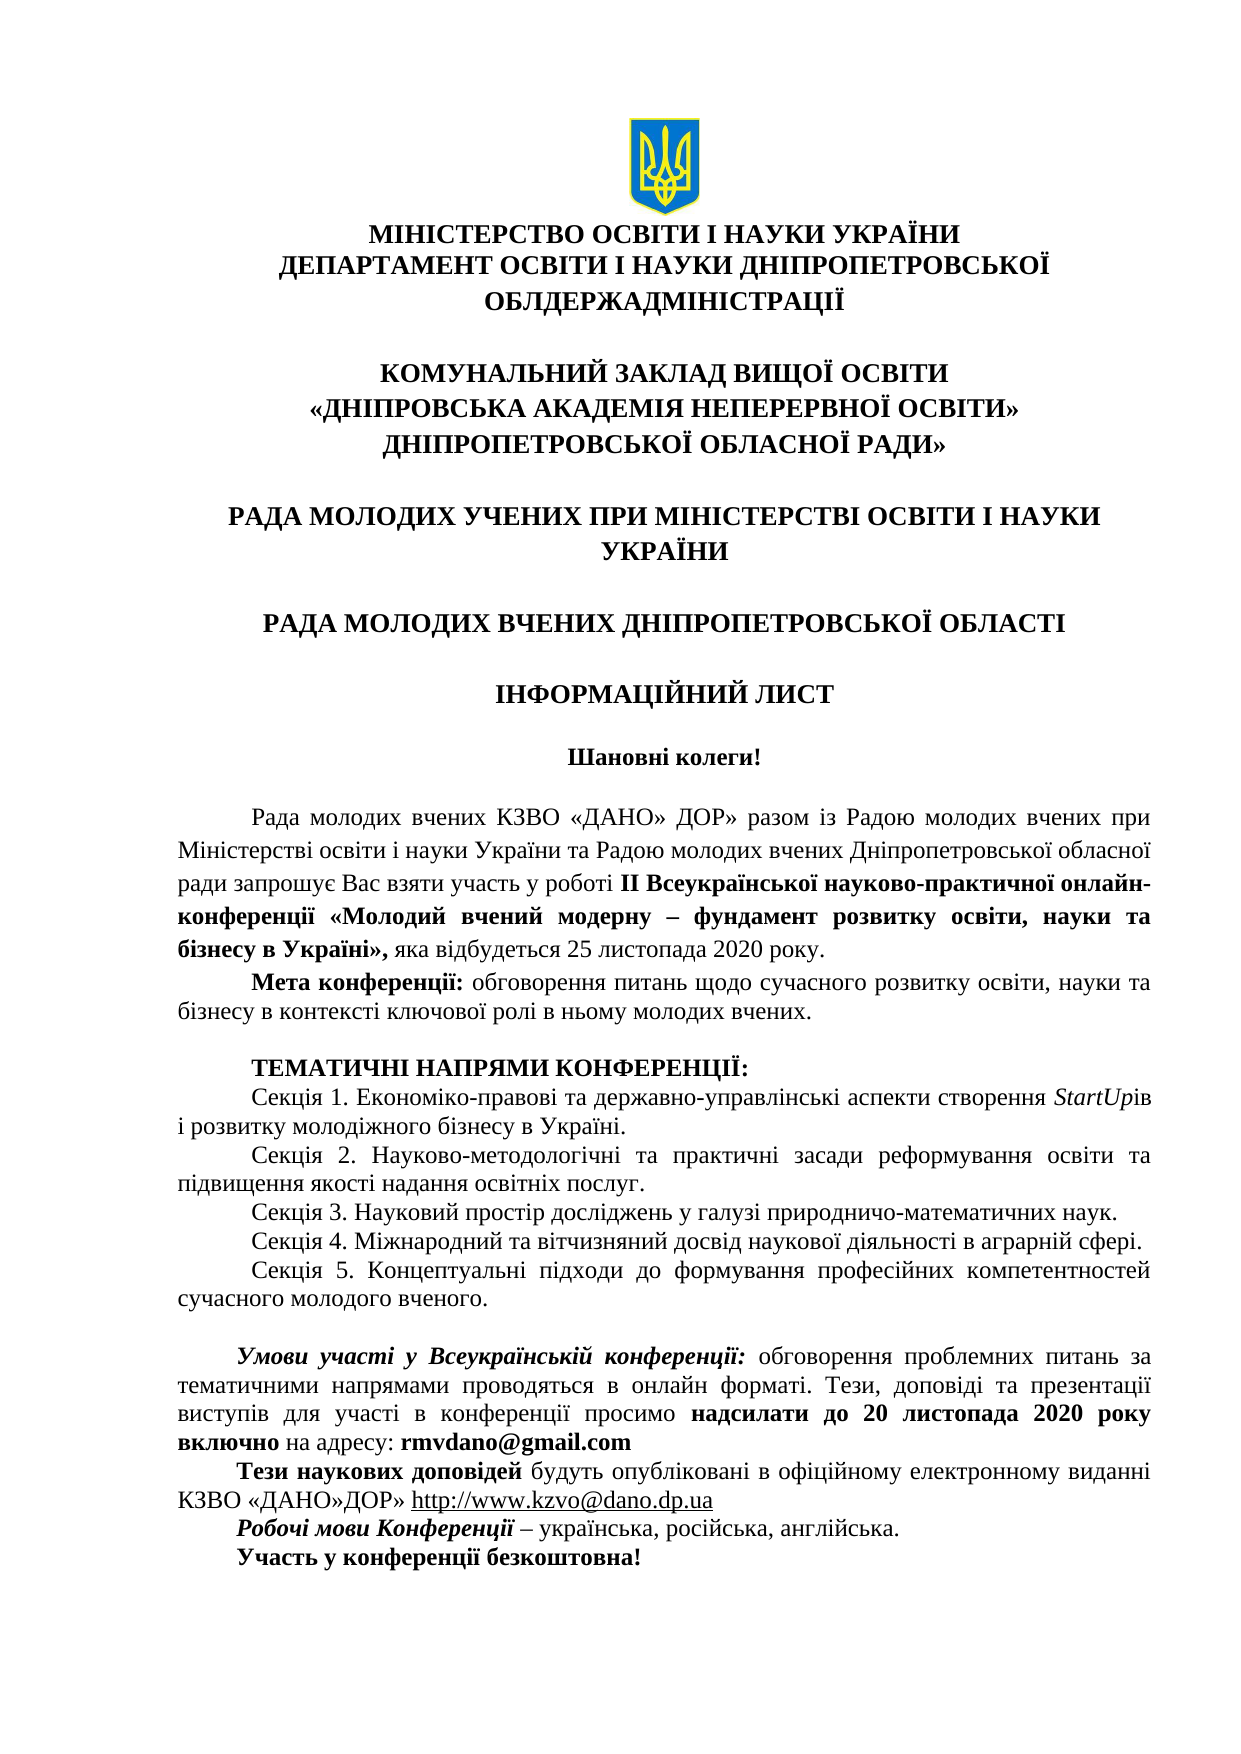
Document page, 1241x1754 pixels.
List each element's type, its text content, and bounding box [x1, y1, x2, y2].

text Участь у конференції безкоштовна! [177, 1542, 1152, 1571]
text Рада молодих вчених КЗВО «ДАНО» ДОР» разом із Радою молодих вчених при Міністерстві освіти і науки України та Радою молодих вчених Дніпропетровської обласної ради запрошує Вас взяти участь у роботі ІІ Всеукраїнської науково-практичної онлайн-конференції «Молодий вчений модерну – фундамент розвитку освіти, науки та бізнесу в Україні», яка відбудеться 25 листопада 2020 року. [177, 802, 1152, 963]
text Робочі мови Конференції – українська, російська, англійська. [177, 1513, 1152, 1542]
text ТЕМАТИЧНІ НАПРЯМИ КОНФЕРЕНЦІЇ: [177, 1053, 1152, 1082]
text Мета конференції: обговорення питань щодо сучасного розвитку освіти, науки та бізнесу в контексті ключової ролі в ньому молодих вчених. [177, 967, 1152, 1025]
text ДЕПАРТАМЕНТ ОСВІТИ І НАУКИ ДНІПРОПЕТРОВСЬКОЇ ОБЛДЕРЖАДМІНІСТРАЦІЇ [177, 249, 1152, 316]
text Шановні колеги! [177, 742, 1152, 770]
text Секція 3. Науковий простір досліджень у галузі природничо-математичних наук. [177, 1197, 1152, 1226]
text РАДА МОЛОДИХ УЧЕНИХ ПРИ МІНІСТЕРСТВІ ОСВІТИ І НАУКИ УКРАЇНИ [177, 499, 1152, 566]
text КОМУНАЛЬНИЙ ЗАКЛАД ВИЩОЇ ОСВІТИ [177, 357, 1152, 388]
text МІНІСТЕРСТВО ОСВІТИ І НАУКИ УКРАЇНИ [177, 218, 1152, 249]
text «ДНІПРОВСЬКА АКАДЕМІЯ НЕПЕРЕРВНОЇ ОСВІТИ» ДНІПРОПЕТРОВСЬКОЇ ОБЛАСНОЇ РАДИ» [177, 392, 1152, 459]
text Секція 2. Науково-методологічні та практичні засади реформування освіти та підвищення якості надання освітніх послуг. [177, 1140, 1152, 1197]
text Секція 4. Міжнародний та вітчизняний досвід наукової діяльності в аграрній сфері. [177, 1226, 1152, 1255]
text Секція 1. Економіко-правові та державно-управлінські аспекти створення StartUpів і розвитку молодіжного бізнесу в Україні. [177, 1082, 1152, 1140]
text РАДА МОЛОДИХ ВЧЕНИХ ДНІПРОПЕТРОВСЬКОЇ ОБЛАСТІ [177, 607, 1152, 638]
text Умови участі у Всеукраїнській конференції: обговорення проблемних питань за тематичними напрямами проводяться в онлайн форматі. Тези, доповіді та презентації виступів для участі в конференції просимо надсилати до 20 листопада 2020 року включно на адресу: rmvdano@gmail.com [177, 1341, 1152, 1456]
text ІНФОРМАЦІЙНИЙ ЛИСТ [177, 678, 1152, 709]
text Тези наукових доповідей будуть опубліковані в офіційному електронному виданні КЗВО «ДАНО»ДОР» http://www.kzvo@dano.dp.ua [177, 1456, 1152, 1513]
text Секція 5. Концептуальні підходи до формування професійних компетентностей сучасного молодого вченого. [177, 1255, 1152, 1312]
